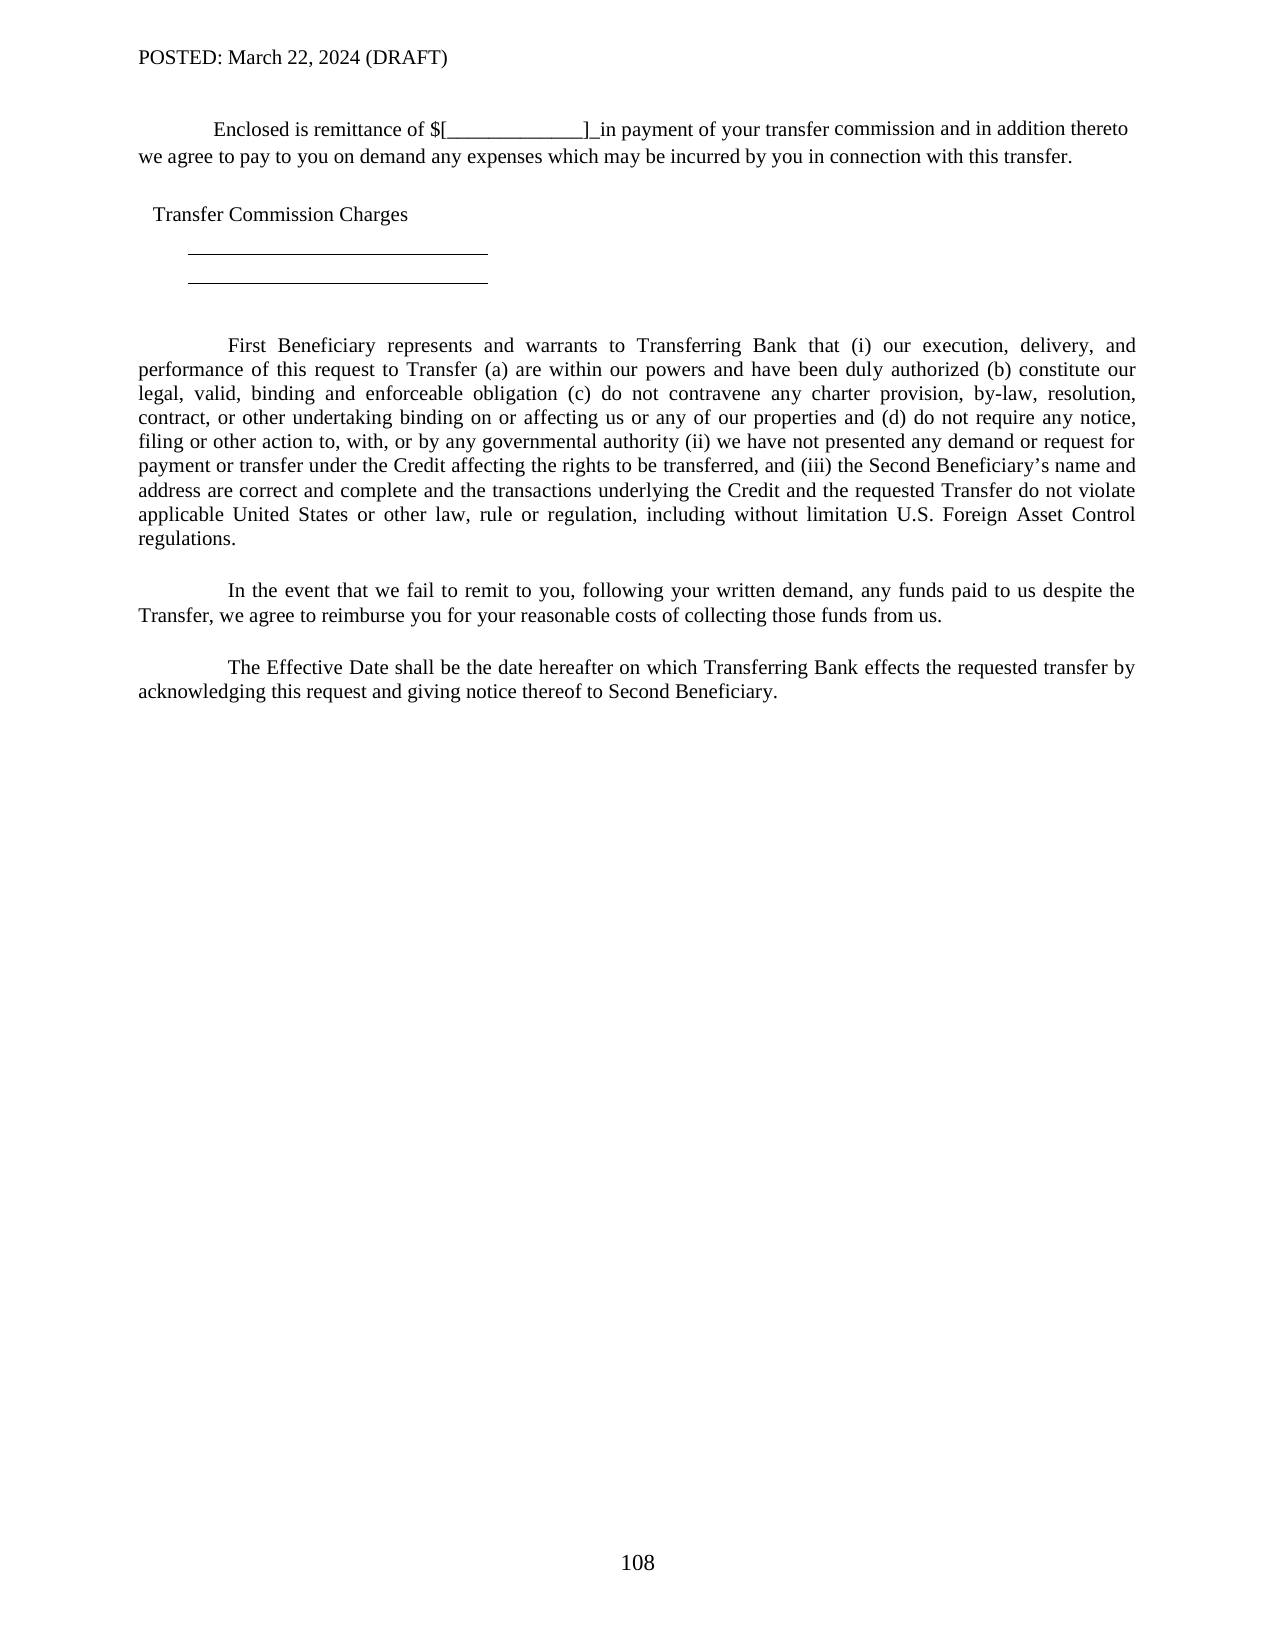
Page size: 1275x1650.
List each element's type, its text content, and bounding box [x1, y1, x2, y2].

text The Effective Date shall be the date hereafter on which Transferring Bank effects the requested transfer by acknowledging this request and giving notice thereof to Second Beneficiary. [138, 655, 1136, 703]
text Transfer Commission Charges [153, 198, 1139, 226]
text Enclosed is remittance of $[_____________]_in payment of your transfer commission and in addition thereto we agree to pay to you on demand any expenses which may be incurred by you in connection with this transfer. [138, 112, 1136, 169]
text In the event that we fail to remit to you, following your written demand, any funds paid to us despite the Transfer, we agree to reimburse you for your reasonable costs of collecting those funds from us. [138, 578, 1136, 627]
text First Beneficiary represents and warrants to Transferring Bank that (i) our execution, delivery, and performance of this request to Transfer (a) are within our powers and have been duly authorized (b) constitute our legal, valid, binding and enforceable obligation (c) do not contravene any charter provision, by-law, resolution, contract, or other undertaking binding on or affecting us or any of our properties and (d) do not require any notice, filing or other action to, with, or by any governmental authority (ii) we have not presented any demand or request for payment or transfer under the Credit affecting the rights to be transferred, and (iii) the Second Beneficiary’s name and address are correct and complete and the transactions underlying the Credit and the requested Transfer do not violate applicable United States or other law, rule or regulation, including without limitation U.S. Foreign Asset Control regulations. [138, 333, 1136, 550]
